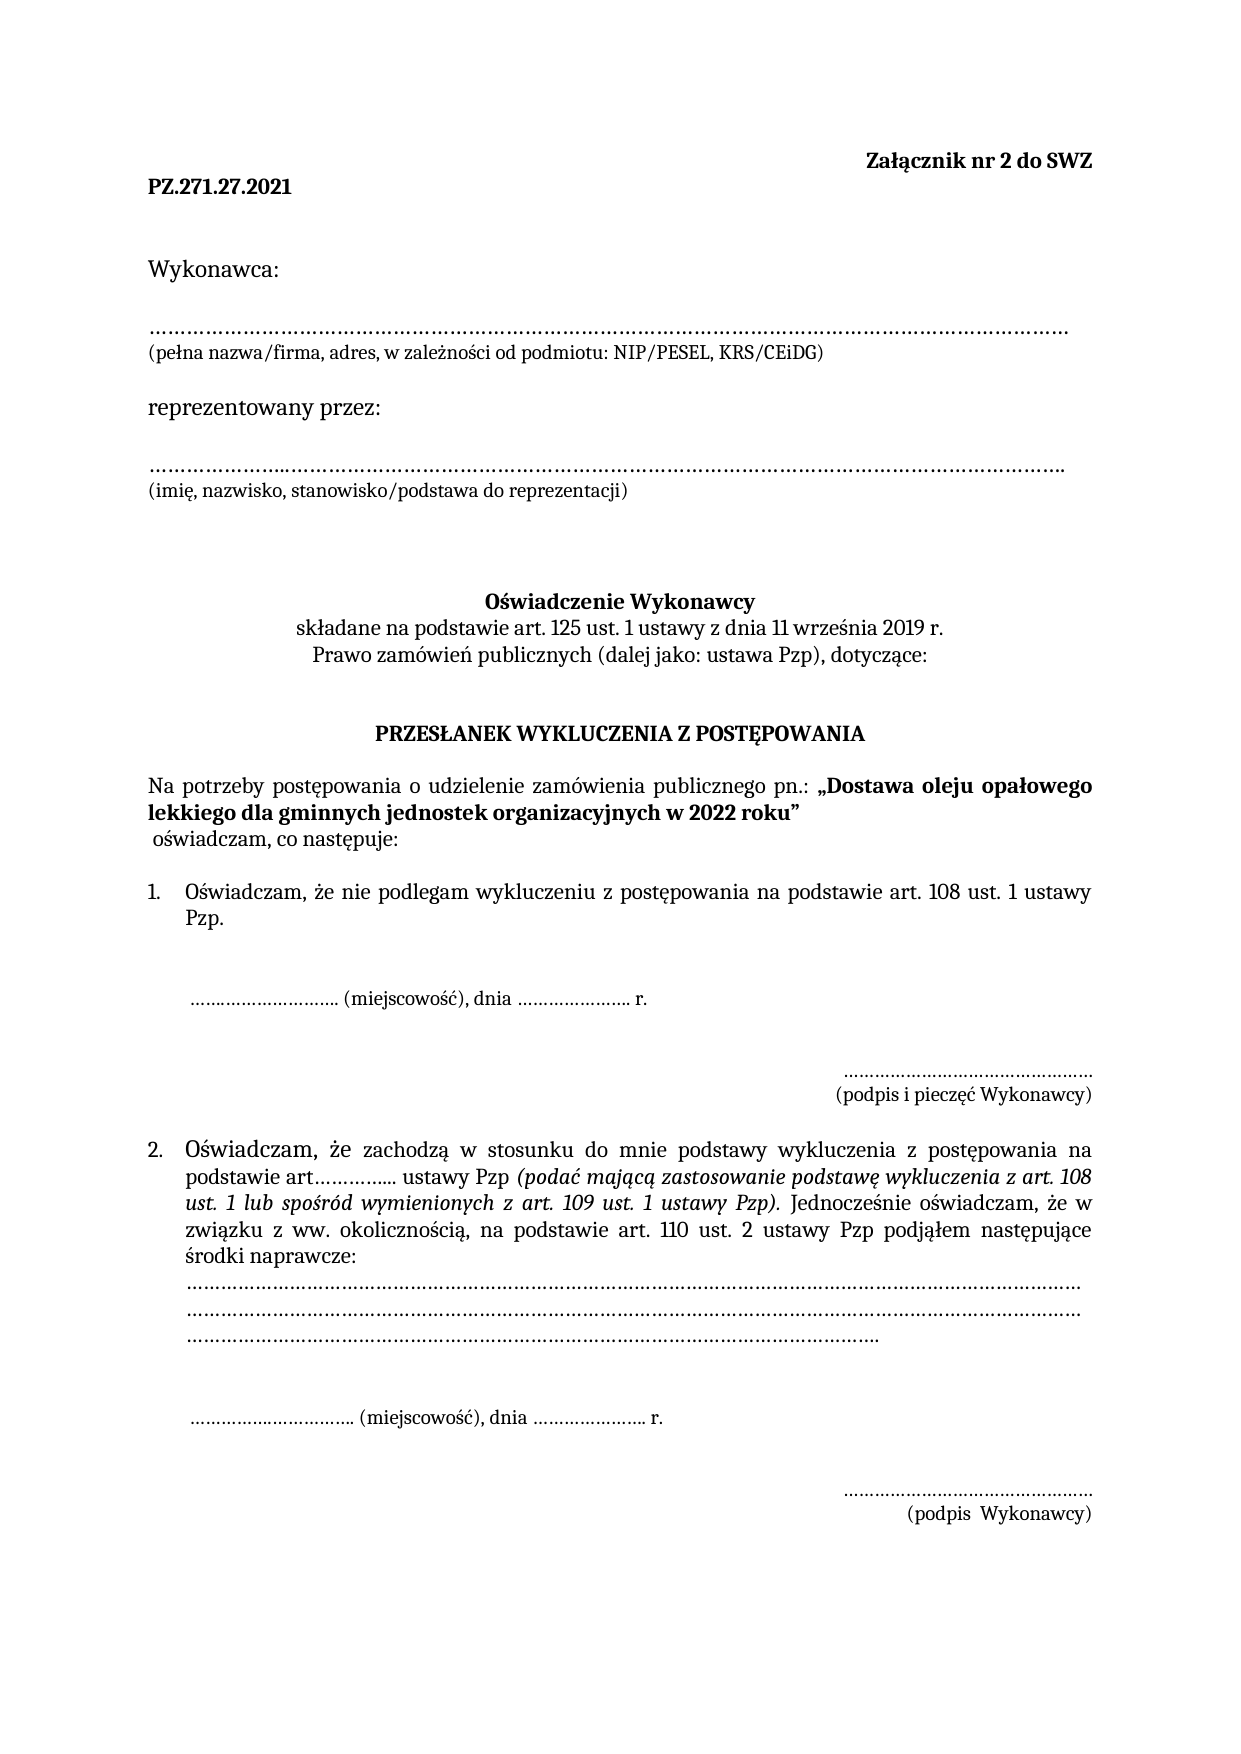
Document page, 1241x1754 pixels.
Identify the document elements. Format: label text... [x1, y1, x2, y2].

list Oświadczam, że nie podlegam wykluczeniu z postępowania na podstawie art. 108 ust. 1 ustawy Pzp. [148, 878, 1093, 931]
text …………….……………. (miejscowość), dnia …………………. r. [148, 1406, 1093, 1429]
text …….…………………. (miejscowość), dnia …………………. r. [148, 986, 1093, 1010]
text Prawo zamówień publicznych (dalej jako: ustawa Pzp), dotyczące: [148, 641, 1093, 668]
text PRZESŁANEK WYKLUCZENIA Z POSTĘPOWANIA [148, 720, 1093, 747]
text ………………………………………………………………………………………………………………………………………………………………………………………………………………………………………………………………………………………………………………………………………………………………………………………………. [185, 1269, 1093, 1348]
text (pełna nazwa/firma, adres, w zależności od podmiotu: NIP/PESEL, KRS/CEiDG) [148, 341, 1093, 365]
text …………………..……………………………………………………………………………………………………………. [148, 450, 1093, 479]
text Załącznik nr 2 do SWZ [148, 148, 1093, 174]
text reprezentowany przez: [148, 393, 1093, 422]
text ………………………………………… [148, 1477, 1093, 1501]
text (podpis Wykonawcy) [148, 1501, 1093, 1525]
text składane na podstawie art. 125 ust. 1 ustawy z dnia 11 września 2019 r. [148, 615, 1093, 641]
text (podpis i pieczęć Wykonawcy) [148, 1082, 1093, 1106]
text Oświadczenie Wykonawcy [148, 589, 1093, 615]
text ………………………………………………………………………………………………………………………………… [148, 312, 1093, 341]
text PZ.271.27.2021 [148, 174, 1093, 200]
text Wykonawca: [148, 255, 1093, 283]
text Na potrzeby postępowania o udzielenie zamówienia publicznego pn.: „Dostawa oleju opałowego lekkiego dla gminnych jednostek organizacyjnych w 2022 roku” [148, 773, 1093, 826]
list Oświadczam, że zachodzą w stosunku do mnie podstawy wykluczenia z postępowania na podstawie art…………... ustawy Pzp (podać mającą zastosowanie podstawę wykluczenia z art. 108 ust. 1 lub spośród wymienionych z art. 109 ust. 1 ustawy Pzp). Jednocześnie oświadczam, że w związku z ww. okolicznością, na podstawie art. 110 ust. 2 ustawy Pzp podjąłem następujące środki naprawcze: [148, 1135, 1093, 1269]
text ………………………………………… [148, 1058, 1093, 1082]
text (imię, nazwisko, stanowisko/podstawa do reprezentacji) [148, 479, 1093, 503]
text oświadczam, co następuje: [148, 826, 1093, 852]
